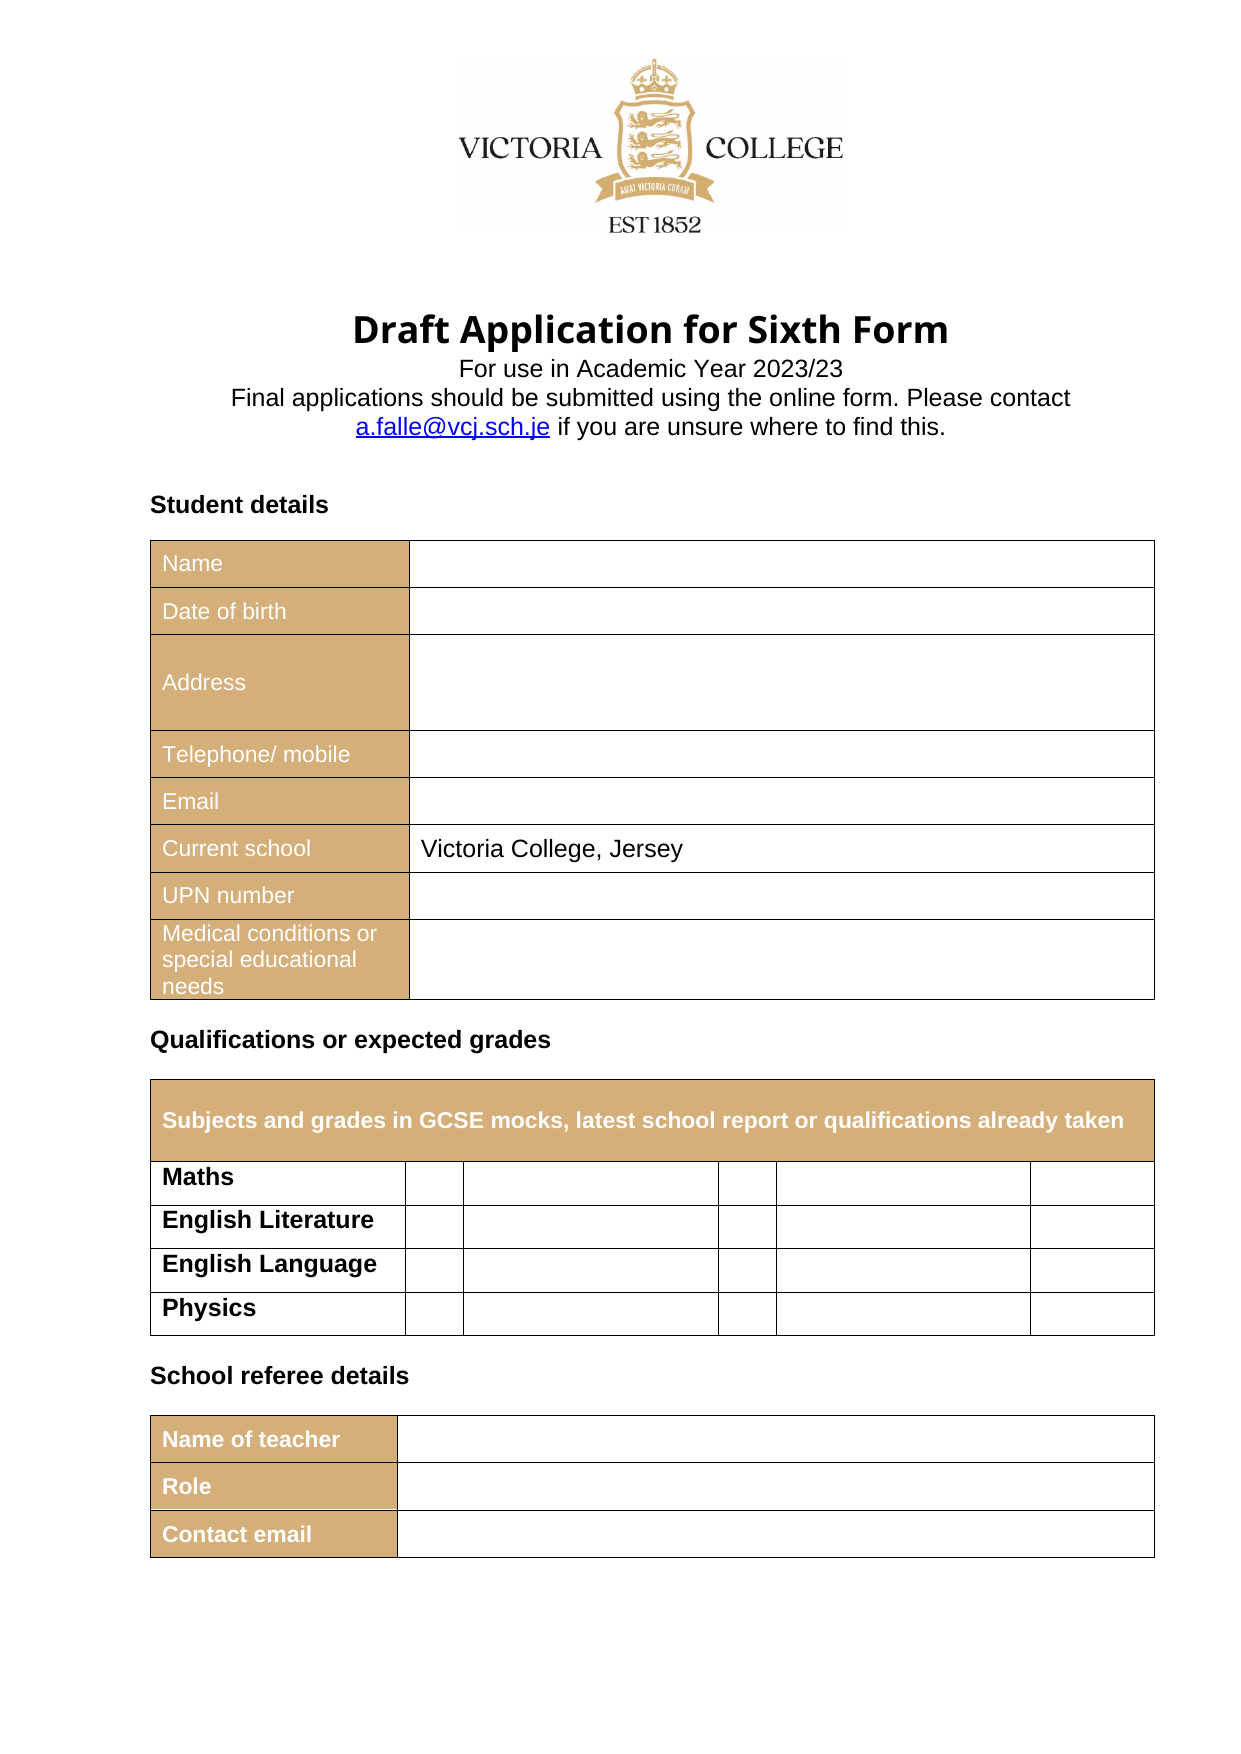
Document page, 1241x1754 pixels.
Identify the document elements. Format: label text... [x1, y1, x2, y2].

table_header Name [151, 541, 409, 587]
table_cell [719, 1293, 776, 1335]
table_cell [1031, 1162, 1154, 1204]
table_cell [410, 920, 1154, 999]
table_cell [406, 1206, 463, 1248]
table_cell [406, 1249, 463, 1292]
table_header Subjects and grades in GCSE mocks, latest school report or qualifications already taken [151, 1080, 1154, 1161]
table_cell [1031, 1293, 1154, 1335]
table_cell [719, 1249, 776, 1292]
table_cell [777, 1206, 1030, 1248]
table_header [398, 1416, 1154, 1462]
table_cell [410, 588, 1154, 634]
text Qualifications or expected grades [150, 1025, 1152, 1054]
table_cell Contact email [151, 1511, 397, 1557]
text School referee details [150, 1361, 1152, 1390]
table_cell [410, 731, 1154, 777]
table_cell Medical conditions or special educational needs [151, 920, 409, 999]
table_cell Address [151, 635, 409, 730]
text Final applications should be submitted using the online form. Please contact a.falle@vcj.sch.je if you are unsure where to find this. [150, 383, 1152, 440]
table_cell [410, 873, 1154, 919]
table_cell Date of birth [151, 588, 409, 634]
table_cell [719, 1162, 776, 1204]
table_cell [1031, 1206, 1154, 1248]
table_cell [410, 778, 1154, 824]
table_cell English Literature [151, 1206, 405, 1248]
table_cell [398, 1511, 1154, 1557]
table_cell [777, 1249, 1030, 1292]
table_cell Current school [151, 825, 409, 872]
table_cell Role [151, 1463, 397, 1509]
text For use in Academic Year 2023/23 [150, 354, 1152, 383]
table_cell [410, 635, 1154, 730]
table_cell [464, 1206, 718, 1248]
table_cell [464, 1162, 718, 1204]
table_cell [719, 1206, 776, 1248]
table_cell Victoria College, Jersey [410, 825, 1154, 872]
table_cell [464, 1249, 718, 1292]
table_cell [777, 1162, 1030, 1204]
table_cell UPN number [151, 873, 409, 919]
table_cell [1031, 1249, 1154, 1292]
table_cell Email [151, 778, 409, 824]
picture [458, 59, 843, 233]
text Draft Application for Sixth Form [150, 303, 1152, 354]
table_header [410, 541, 1154, 587]
table_cell [777, 1293, 1030, 1335]
table_cell Maths [151, 1162, 405, 1204]
table_header Name of teacher [151, 1416, 397, 1462]
text Student details [150, 490, 1152, 519]
table_cell Telephone/ mobile [151, 731, 409, 777]
table_cell English Language [151, 1249, 405, 1292]
table_cell [406, 1162, 463, 1204]
table_cell [406, 1293, 463, 1335]
table_cell [464, 1293, 718, 1335]
table_cell [398, 1463, 1154, 1509]
table_cell Physics [151, 1293, 405, 1335]
